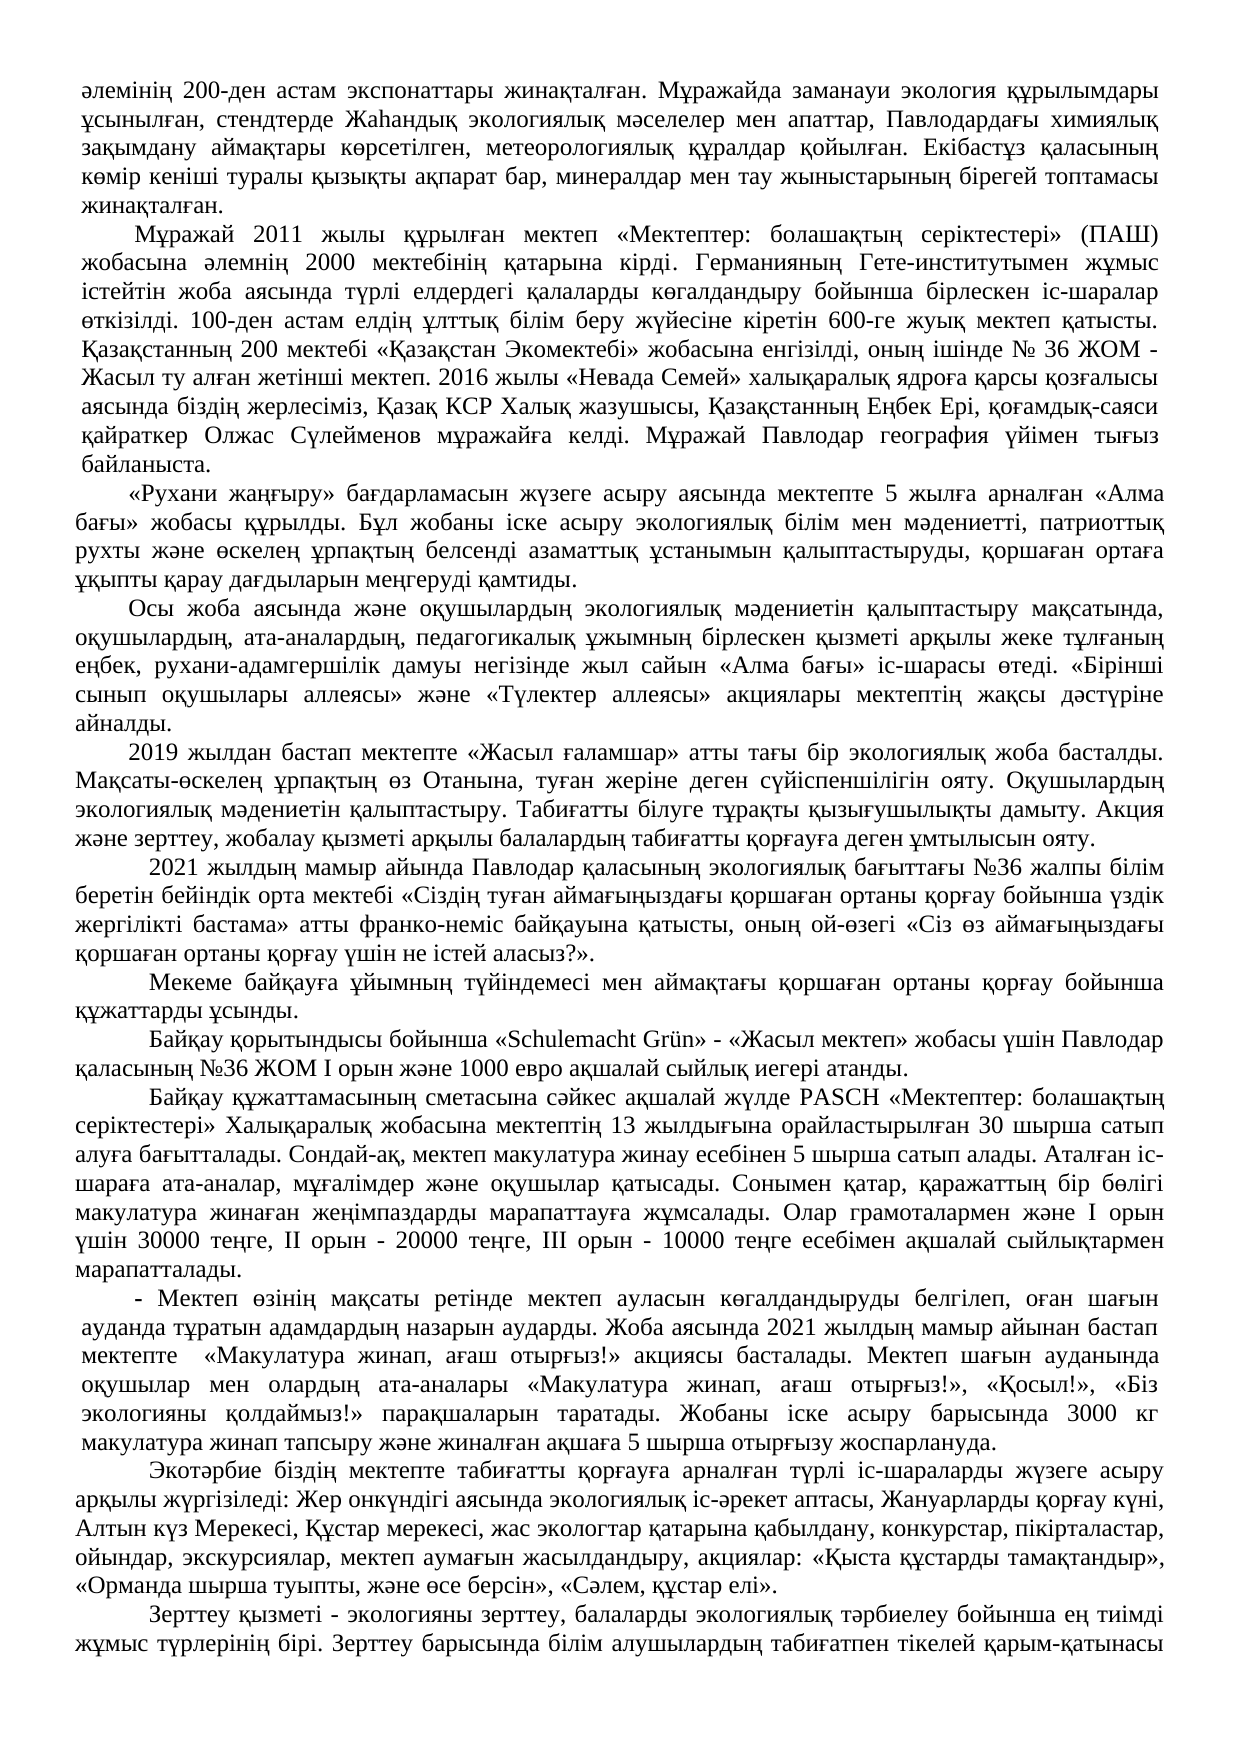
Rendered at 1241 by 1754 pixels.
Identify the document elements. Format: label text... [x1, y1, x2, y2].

text Мұражай 2011 жылы құрылған мектеп «Мектептер: болашақтың серіктестері» (ПАШ) жобасына әлемнің 2000 мектебінің қатарына кірді. Германияның Гете-институтымен жұмыс істейтін жоба аясында түрлі елдердегі қалаларды көгалдандыру бойынша бірлескен іс-шаралар өткізілді. 100-ден астам елдің ұлттық білім беру жүйесіне кіретін 600-ге жуық мектеп қатысты. Қазақстанның 200 мектебі «Қазақстан Экомектебі» жобасына енгізілді, оның ішінде № 36 ЖОМ - Жасыл ту алған жетінші мектеп. 2016 жылы «Невада Семей» халықаралық ядроға қарсы қозғалысы аясында біздің жерлесіміз, Қазақ КСР Халық жазушысы, Қазақстанның Еңбек Ері, қоғамдық-саяси қайраткер Олжас Сүлейменов мұражайға келді. Мұражай Павлодар география үйімен тығыз байланыста. [81, 219, 1159, 478]
text Осы жоба аясында және оқушылардың экологиялық мәдениетін қалыптастыру мақсатында, оқушылардың, ата-аналардың, педагогикалық ұжымның бірлескен қызметі арқылы жеке тұлғаның еңбек, рухани-адамгершілік дамуы негізінде жыл сайын «Алма бағы» іс-шарасы өтеді. «Бірінші сынып оқушылары аллеясы» және «Түлектер аллеясы» акциялары мектептің жақсы дәстүріне айналды. [75, 593, 1165, 737]
text «Рухани жаңғыру» бағдарламасын жүзеге асыру аясында мектепте 5 жылға арналған «Алма бағы» жобасы құрылды. Бұл жобаны іске асыру экологиялық білім мен мәдениетті, патриоттық рухты және өскелең ұрпақтың белсенді азаматтық ұстанымын қалыптастыруды, қоршаған ортаға ұқыпты қарау дағдыларын меңгеруді қамтиды. [75, 478, 1165, 593]
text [81, 75, 1159, 219]
text - Мектеп өзінің мақсаты ретінде мектеп ауласын көгалдандыруды белгілеп, оған шағын ауданда тұратын адамдардың назарын аударды. Жоба аясында 2021 жылдың мамыр айынан бастап мектепте «Макулатура жинап, ағаш отырғыз!» акциясы басталады. Мектеп шағын ауданында оқушылар мен олардың ата-аналары «Макулатура жинап, ағаш отырғыз!», «Қосыл!», «Біз экологияны қолдаймыз!» парақшаларын таратады. Жобаны іске асыру барысында 3000 кг макулатура жинап тапсыру және жиналған ақшаға 5 шырша отырғызу жоспарлануда. [81, 1283, 1159, 1455]
text Мекеме байқауға ұйымның түйіндемесі мен аймақтағы қоршаған ортаны қорғау бойынша құжаттарды ұсынды. [75, 967, 1165, 1024]
text 2021 жылдың мамыр айында Павлодар қаласының экологиялық бағыттағы №36 жалпы білім беретін бейіндік орта мектебі «Сіздің туған аймағыңыздағы қоршаған ортаны қорғау бойынша үздік жергілікті бастама» атты франко-неміс байқауына қатысты, оның ой-өзегі «Сіз өз аймағыңыздағы қоршаған ортаны қорғау үшін не істей аласыз?». [75, 852, 1165, 967]
text Байқау құжаттамасының сметасына сәйкес ақшалай жүлде PASCH «Мектептер: болашақтың серіктестері» Халықаралық жобасына мектептің 13 жылдығына орайластырылған 30 шырша сатып алуға бағытталады. Сондай-ақ, мектеп макулатура жинау есебінен 5 шырша сатып алады. Аталған іс-шараға ата-аналар, мұғалімдер және оқушылар қатысады. Сонымен қатар, қаражаттың бір бөлігі макулатура жинаған жеңімпаздарды марапаттауға жұмсалады. Олар грамоталармен және I орын үшін 30000 теңге, II орын - 20000 теңге, III орын - 10000 теңге есебімен ақшалай сыйлықтармен марапатталады. [75, 1082, 1165, 1283]
text Байқау қорытындысы бойынша «Schulemacht Grün» - «Жасыл мектеп» жобасы үшін Павлодар қаласының №36 ЖОМ I орын және 1000 евро ақшалай сыйлық иегері атанды. [75, 1024, 1165, 1082]
text 2019 жылдан бастап мектепте «Жасыл ғаламшар» атты тағы бір экологиялық жоба басталды. Мақсаты-өскелең ұрпақтың өз Отанына, туған жеріне деген сүйіспеншілігін ояту. Оқушылардың экологиялық мәдениетін қалыптастыру. Табиғатты білуге тұрақты қызығушылықты дамыту. Акция және зерттеу, жобалау қызметі арқылы балалардың табиғатты қорғауға деген ұмтылысын ояту. [75, 737, 1165, 852]
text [75, 1599, 1165, 1657]
text Экотәрбие біздің мектепте табиғатты қорғауға арналған түрлі іс-шараларды жүзеге асыру арқылы жүргізіледі: Жер онкүндігі аясында экологиялық іс-әрекет аптасы, Жануарларды қорғау күні, Алтын күз Мерекесі, Құстар мерекесі, жас экологтар қатарына қабылдану, конкурстар, пікірталастар, ойындар, экскурсиялар, мектеп аумағын жасылдандыру, акциялар: «Қыста құстарды тамақтандыр», «Орманда шырша туыпты, және өсе берсін», «Сәлем, құстар елі». [75, 1455, 1165, 1599]
